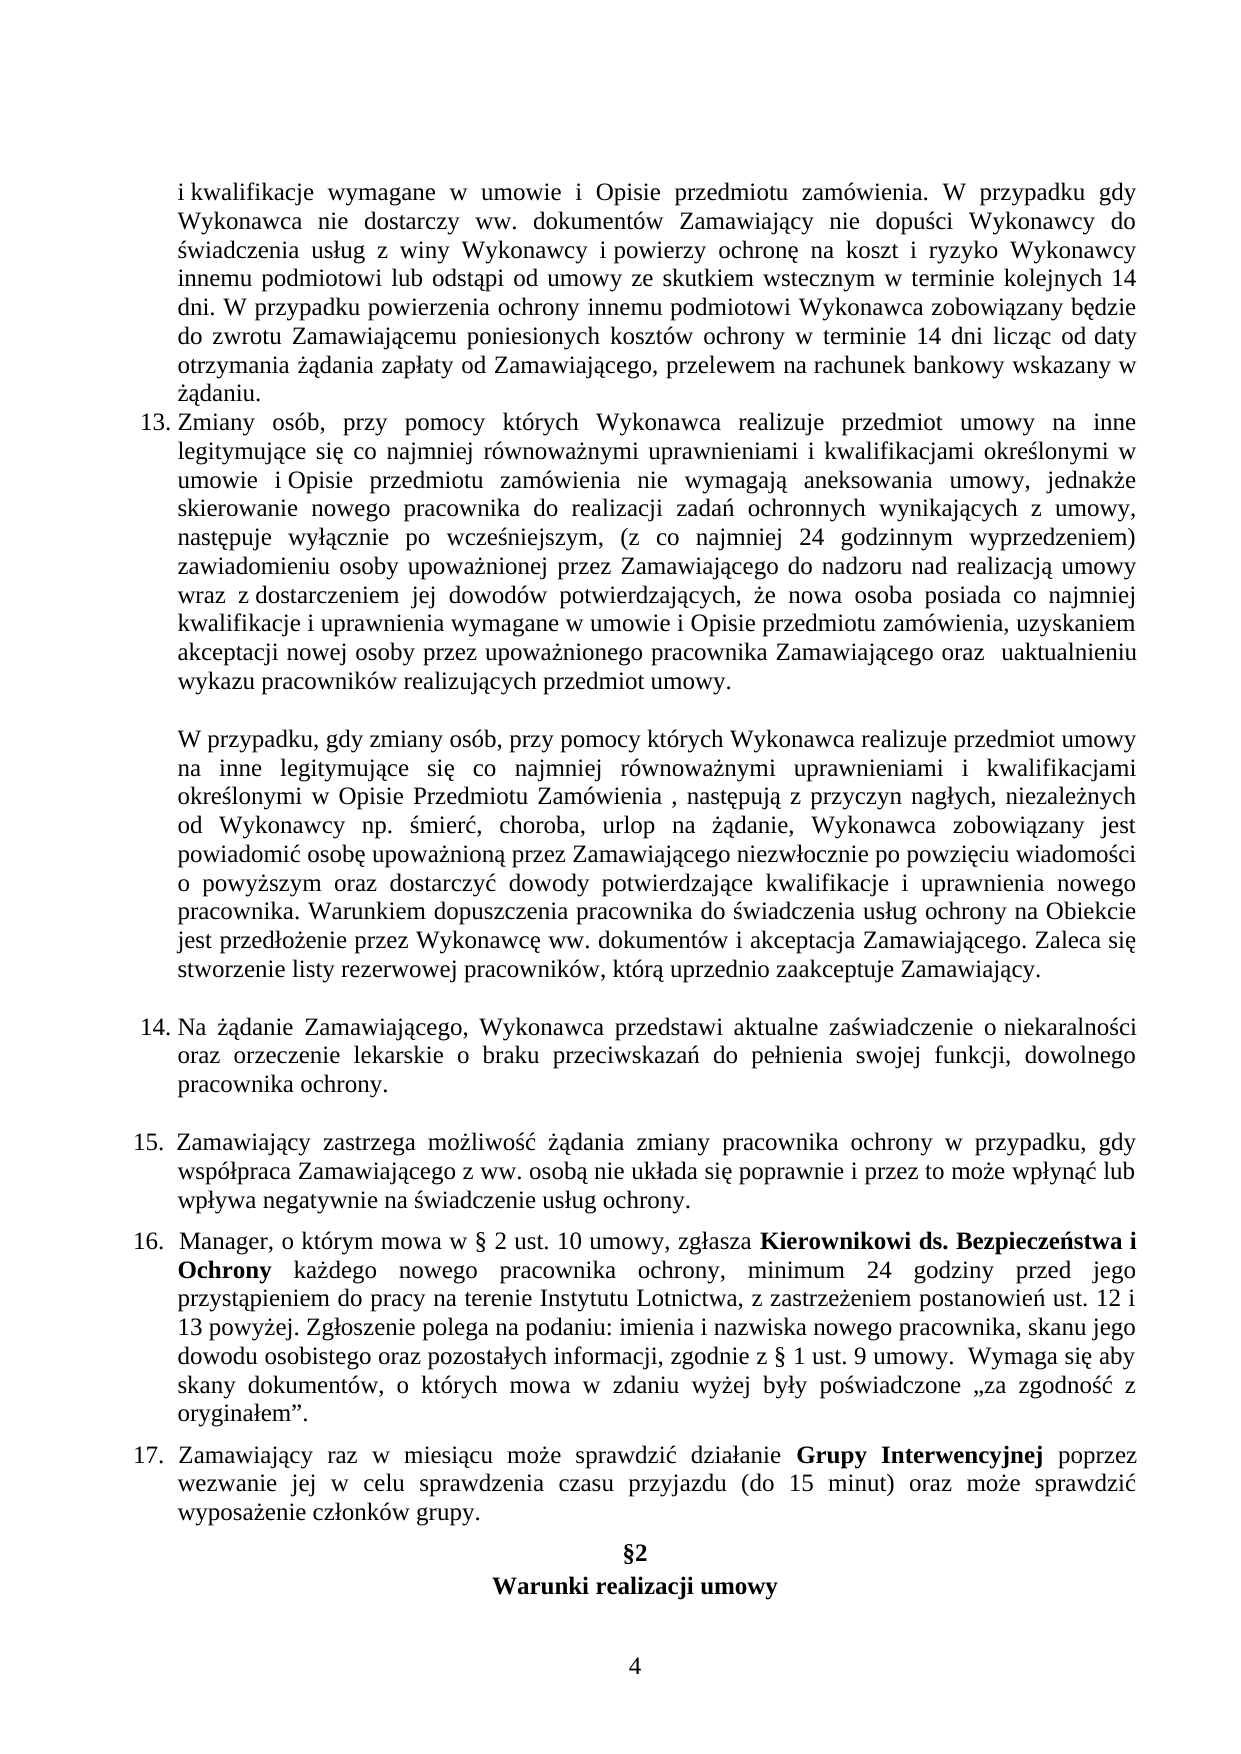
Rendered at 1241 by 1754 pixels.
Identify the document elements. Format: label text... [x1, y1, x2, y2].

text 17. Zamawiający raz w miesiącu może sprawdzić działanie Grupy Interwencyjnej poprzez wezwanie jej w celu sprawdzenia czasu przyjazdu (do 15 minut) oraz może sprawdzić wyposażenie członków grupy. [133, 1440, 1137, 1526]
list Na żądanie Zamawiającego, Wykonawca przedstawi aktualne zaświadczenie o niekaralności oraz orzeczenie lekarskie o braku przeciwskazań do pełnienia swojej funkcji, dowolnego pracownika ochrony. [140, 1012, 1137, 1098]
text W przypadku, gdy zmiany osób, przy pomocy których Wykonawca realizuje przedmiot umowy na inne legitymujące się co najmniej równoważnymi uprawnieniami i kwalifikacjami określonymi w Opisie Przedmiotu Zamówienia , następują z przyczyn nagłych, niezależnych od Wykonawcy np. śmierć, choroba, urlop na żądanie, Wykonawca zobowiązany jest powiadomić osobę upoważnioną przez Zamawiającego niezwłocznie po powzięciu wiadomości o powyższym oraz dostarczyć dowody potwierdzające kwalifikacje i uprawnienia nowego pracownika. Warunkiem dopuszczenia pracownika do świadczenia usług ochrony na Obiekcie jest przedłożenie przez Wykonawcę ww. dokumentów i akceptacja Zamawiającego. Zaleca się stworzenie listy rezerwowej pracowników, którą uprzednio zaakceptuje Zamawiający. [177, 724, 1137, 983]
text 16. Manager, o którym mowa w § 2 ust. 10 umowy, zgłasza Kierownikowi ds. Bezpieczeństwa i Ochrony każdego nowego pracownika ochrony, minimum 24 godziny przed jego przystąpieniem do pracy na terenie Instytutu Lotnictwa, z zastrzeżeniem postanowień ust. 12 i 13 powyżej. Zgłoszenie polega na podaniu: imienia i nazwiska nowego pracownika, skanu jego dowodu osobistego oraz pozostałych informacji, zgodnie z § 1 ust. 9 umowy. Wymaga się aby skany dokumentów, o których mowa w zdaniu wyżej były poświadczone „za zgodność z oryginałem”. [133, 1226, 1137, 1427]
text Warunki realizacji umowy [133, 1571, 1137, 1600]
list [140, 177, 1137, 407]
list Zmiany osób, przy pomocy których Wykonawca realizuje przedmiot umowy na inne legitymujące się co najmniej równoważnymi uprawnieniami i kwalifikacjami określonymi w umowie i Opisie przedmiotu zamówienia nie wymagają aneksowania umowy, jednakże skierowanie nowego pracownika do realizacji zadań ochronnych wynikających z umowy, następuje wyłącznie po wcześniejszym, (z co najmniej 24 godzinnym wyprzedzeniem) zawiadomieniu osoby upoważnionej przez Zamawiającego do nadzoru nad realizacją umowy wraz z dostarczeniem jej dowodów potwierdzających, że nowa osoba posiada co najmniej kwalifikacje i uprawnienia wymagane w umowie i Opisie przedmiotu zamówienia, uzyskaniem akceptacji nowej osoby przez upoważnionego pracownika Zamawiającego oraz uaktualnieniu wykazu pracowników realizujących przedmiot umowy. [140, 407, 1137, 695]
text §2 [133, 1538, 1137, 1567]
text 15. Zamawiający zastrzega możliwość żądania zmiany pracownika ochrony w przypadku, gdy współpraca Zamawiającego z ww. osobą nie układa się poprawnie i przez to może wpłynąć lub wpływa negatywnie na świadczenie usług ochrony. [133, 1127, 1137, 1213]
